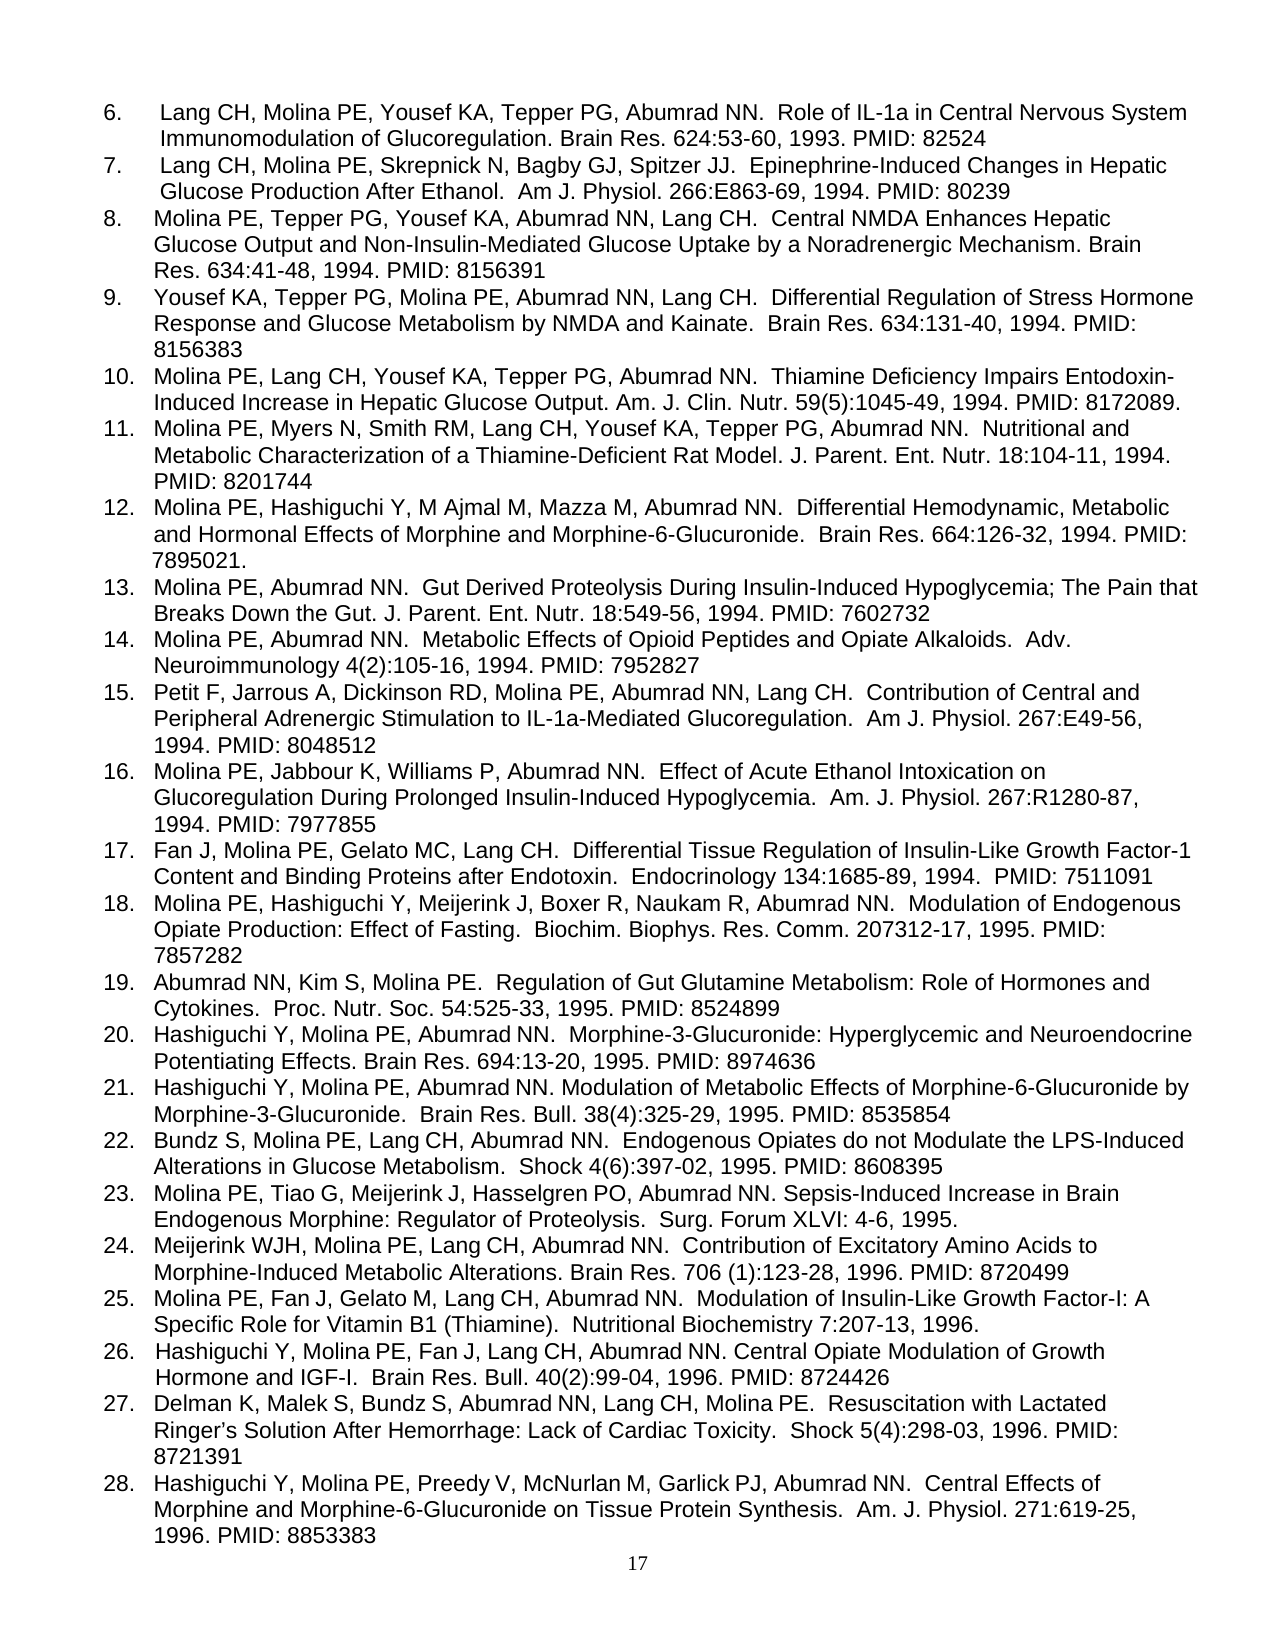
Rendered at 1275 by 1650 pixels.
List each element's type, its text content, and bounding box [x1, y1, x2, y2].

text Morphine-Induced Metabolic Alterations. Brain Res. 706 (1):123-28, 1996. PMID: 8720499 [141, 1259, 1200, 1285]
list Abumrad NN, Kim S, Molina PE. Regulation of Gut Glutamine Metabolism: Role of Hormones and [103, 969, 1200, 995]
list Lang CH, Molina PE, Yousef KA, Tepper PG, Abumrad NN. Role of IL-1a in Central Nervous System [103, 99, 1200, 125]
list Molina PE, Jabbour K, Williams P, Abumrad NN. Effect of Acute Ethanol Intoxication on [103, 758, 1200, 784]
list Delman K, Malek S, Bundz S, Abumrad NN, Lang CH, Molina PE. Resuscitation with Lactated [103, 1390, 1200, 1417]
text and Hormonal Effects of Morphine and Morphine-6-Glucuronide. Brain Res. 664:126-32, 1994. PMID: [141, 521, 1200, 547]
list Molina PE, Hashiguchi Y, Meijerink J, Boxer R, Naukam R, Abumrad NN. Modulation of Endogenous [103, 890, 1200, 916]
list Meijerink WJH, Molina PE, Lang CH, Abumrad NN. Contribution of Excitatory Amino Acids to [103, 1232, 1200, 1259]
text Cytokines. Proc. Nutr. Soc. 54:525-33, 1995. PMID: 8524899 [141, 995, 1200, 1021]
text Morphine-3-Glucuronide. Brain Res. Bull. 38(4):325-29, 1995. PMID: 8535854 [141, 1101, 1200, 1127]
list Petit F, Jarrous A, Dickinson RD, Molina PE, Abumrad NN, Lang CH. Contribution of Central and [103, 679, 1200, 705]
list Molina PE, Myers N, Smith RM, Lang CH, Yousef KA, Tepper PG, Abumrad NN. Nutritional and [103, 415, 1200, 442]
list Hashiguchi Y, Molina PE, Fan J, Lang CH, Abumrad NN. Central Opiate Modulation of Growth Hormone and IGF-I. Brain Res. Bull. 40(2):99-04, 1996. PMID: 8724426 [103, 1338, 1200, 1390]
text PMID: 8201744 [141, 468, 1200, 494]
text Ringer’s Solution After Hemorrhage: Lack of Cardiac Toxicity. Shock 5(4):298-03, 1996. PMID: [141, 1417, 1200, 1443]
text Metabolic Characterization of a Thiamine-Deficient Rat Model. J. Parent. Ent. Nutr. 18:104-11, 1994. [141, 442, 1200, 468]
list Bundz S, Molina PE, Lang CH, Abumrad NN. Endogenous Opiates do not Modulate the LPS-Induced [103, 1127, 1200, 1153]
text Alterations in Glucose Metabolism. Shock 4(6):397-02, 1995. PMID: 8608395 [141, 1153, 1200, 1179]
list Molina PE, Lang CH, Yousef KA, Tepper PG, Abumrad NN. Thiamine Deficiency Impairs Entodoxin- [103, 363, 1200, 389]
text Induced Increase in Hepatic Glucose Output. Am. J. Clin. Nutr. 59(5):1045-49, 1994. PMID: 8172089. [141, 389, 1200, 415]
text Morphine and Morphine-6-Glucuronide on Tissue Protein Synthesis. Am. J. Physiol. 271:619-25, [141, 1496, 1200, 1522]
text 7857282 [141, 942, 1200, 969]
text 7895021. [75, 547, 1200, 573]
list Hashiguchi Y, Molina PE, Preedy V, McNurlan M, Garlick PJ, Abumrad NN. Central Effects of [103, 1469, 1200, 1496]
text 1994. PMID: 8048512 [141, 732, 1200, 758]
text 8156383 [141, 336, 1200, 363]
list Molina PE, Hashiguchi Y, M Ajmal M, Mazza M, Abumrad NN. Differential Hemodynamic, Metabolic [103, 494, 1200, 521]
text Peripheral Adrenergic Stimulation to IL-1a-Mediated Glucoregulation. Am J. Physiol. 267:E49-56, [141, 705, 1200, 732]
list Molina PE, Abumrad NN. Metabolic Effects of Opioid Peptides and Opiate Alkaloids. Adv. [103, 626, 1200, 652]
text 1996. PMID: 8853383 [141, 1522, 1200, 1548]
text Glucose Output and Non-Insulin-Mediated Glucose Uptake by a Noradrenergic Mechanism. Brain [141, 231, 1200, 257]
list Hashiguchi Y, Molina PE, Abumrad NN. Modulation of Metabolic Effects of Morphine-6-Glucuronide by [103, 1074, 1200, 1101]
text Response and Glucose Metabolism by NMDA and Kainate. Brain Res. 634:131-40, 1994. PMID: [141, 310, 1200, 336]
text Glucose Production After Ethanol. Am J. Physiol. 266:E863-69, 1994. PMID: 80239 [141, 178, 1200, 204]
list Molina PE, Fan J, Gelato M, Lang CH, Abumrad NN. Modulation of Insulin-Like Growth Factor-I: A [103, 1285, 1200, 1311]
list Molina PE, Tiao G, Meijerink J, Hasselgren PO, Abumrad NN. Sepsis-Induced Increase in Brain [103, 1179, 1200, 1206]
list Molina PE, Abumrad NN. Gut Derived Proteolysis During Insulin-Induced Hypoglycemia; The Pain that [103, 573, 1200, 600]
text 1994. PMID: 7977855 [141, 811, 1200, 837]
text Potentiating Effects. Brain Res. 694:13-20, 1995. PMID: 8974636 [141, 1048, 1200, 1074]
text 8721391 [141, 1443, 1200, 1469]
list Yousef KA, Tepper PG, Molina PE, Abumrad NN, Lang CH. Differential Regulation of Stress Hormone [103, 283, 1200, 310]
list Hashiguchi Y, Molina PE, Abumrad NN. Morphine-3-Glucuronide: Hyperglycemic and Neuroendocrine [103, 1021, 1200, 1048]
text Immunomodulation of Glucoregulation. Brain Res. 624:53-60, 1993. PMID: 82524 [141, 125, 1200, 152]
text Specific Role for Vitamin B1 (Thiamine). Nutritional Biochemistry 7:207-13, 1996. [141, 1311, 1200, 1338]
text Content and Binding Proteins after Endotoxin. Endocrinology 134:1685-89, 1994. PMID: 7511091 [141, 863, 1200, 890]
text Opiate Production: Effect of Fasting. Biochim. Biophys. Res. Comm. 207312-17, 1995. PMID: [141, 916, 1200, 942]
text Endogenous Morphine: Regulator of Proteolysis. Surg. Forum XLVI: 4-6, 1995. [141, 1206, 1200, 1232]
list Molina PE, Tepper PG, Yousef KA, Abumrad NN, Lang CH. Central NMDA Enhances Hepatic [103, 204, 1200, 231]
text Res. 634:41-48, 1994. PMID: 8156391 [141, 257, 1200, 283]
text Glucoregulation During Prolonged Insulin-Induced Hypoglycemia. Am. J. Physiol. 267:R1280-87, [141, 784, 1200, 811]
text Neuroimmunology 4(2):105-16, 1994. PMID: 7952827 [141, 652, 1200, 679]
text Breaks Down the Gut. J. Parent. Ent. Nutr. 18:549-56, 1994. PMID: 7602732 [141, 600, 1200, 626]
list Fan J, Molina PE, Gelato MC, Lang CH. Differential Tissue Regulation of Insulin-Like Growth Factor-1 [103, 837, 1200, 863]
list Lang CH, Molina PE, Skrepnick N, Bagby GJ, Spitzer JJ. Epinephrine-Induced Changes in Hepatic [103, 152, 1200, 178]
